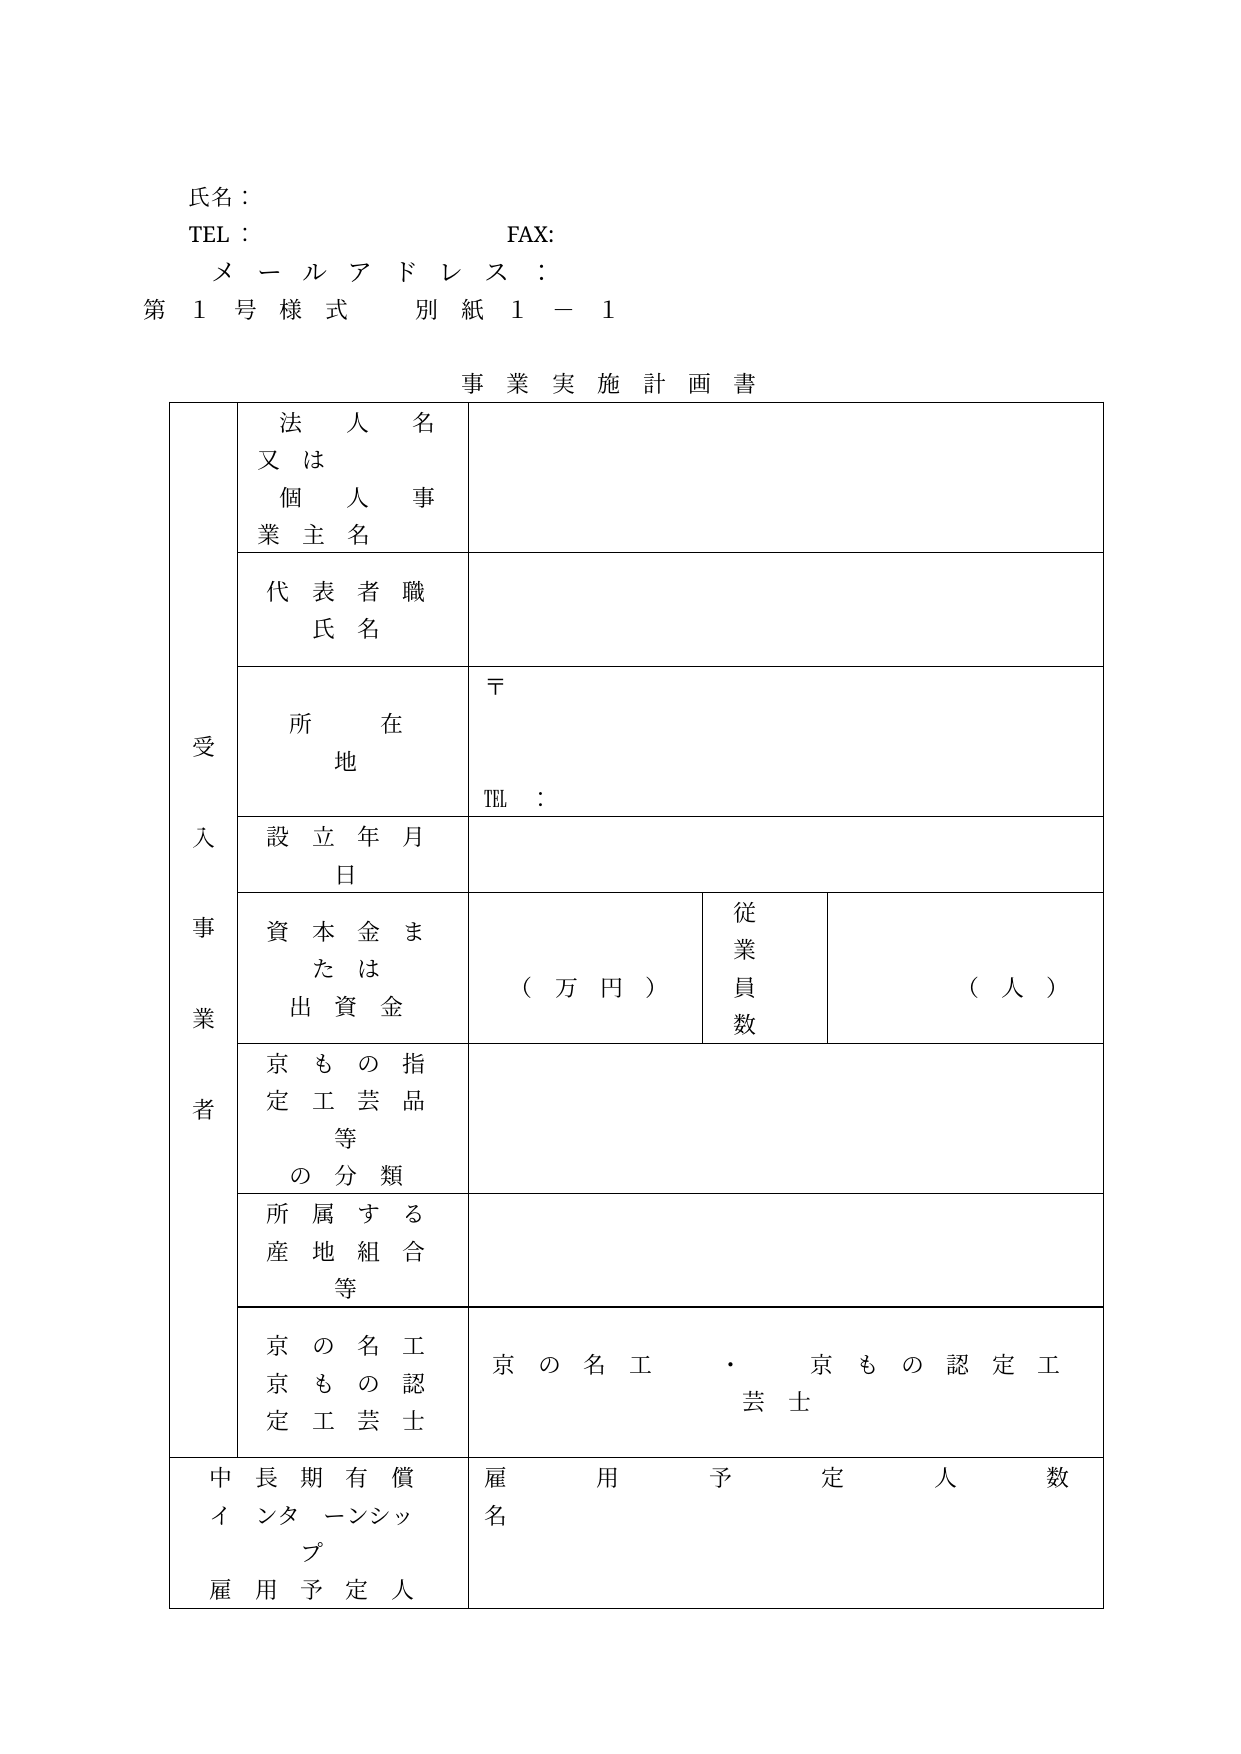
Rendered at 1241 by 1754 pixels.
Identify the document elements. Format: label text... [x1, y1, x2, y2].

text メールアドレス： [154, 252, 1097, 289]
table_cell [469, 1194, 1103, 1306]
table_cell 所 在 地 [238, 667, 468, 816]
text 事業実施計画書 [143, 364, 1097, 402]
text 氏名： [143, 177, 1097, 215]
text 第１号様式 別紙１－１ [143, 289, 1097, 327]
table_cell 所属する産地組合等 [238, 1194, 468, 1306]
table_cell 資本金または 出資金 [238, 893, 468, 1043]
table_cell 雇用予定人数 名 [469, 1458, 1103, 1608]
table_cell （万円） [469, 893, 702, 1043]
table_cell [170, 1458, 468, 1608]
table_cell 京の名工 ・ 京もの認定工芸士 [469, 1308, 1103, 1457]
table_cell 従業員数 [703, 893, 827, 1043]
table_cell 京の名工 京もの認定工芸士 [238, 1308, 468, 1457]
table_header 法人名又は 個人事業主名 [238, 403, 468, 552]
table_cell 設立年月日 [238, 817, 468, 892]
table_cell 京もの指定工芸品等 の分類 [238, 1044, 468, 1193]
table_header [469, 403, 1103, 552]
table_cell 〒 ℡： [469, 667, 1103, 816]
table_header 受 入 事 業 者 [170, 403, 237, 1457]
table_cell （人） [828, 893, 1103, 1043]
text TEL： FAX: [143, 215, 1097, 252]
table_cell [469, 553, 1103, 666]
table_cell [469, 817, 1103, 892]
table_cell [469, 1044, 1103, 1193]
table_cell 代表者職氏名 [238, 553, 468, 666]
